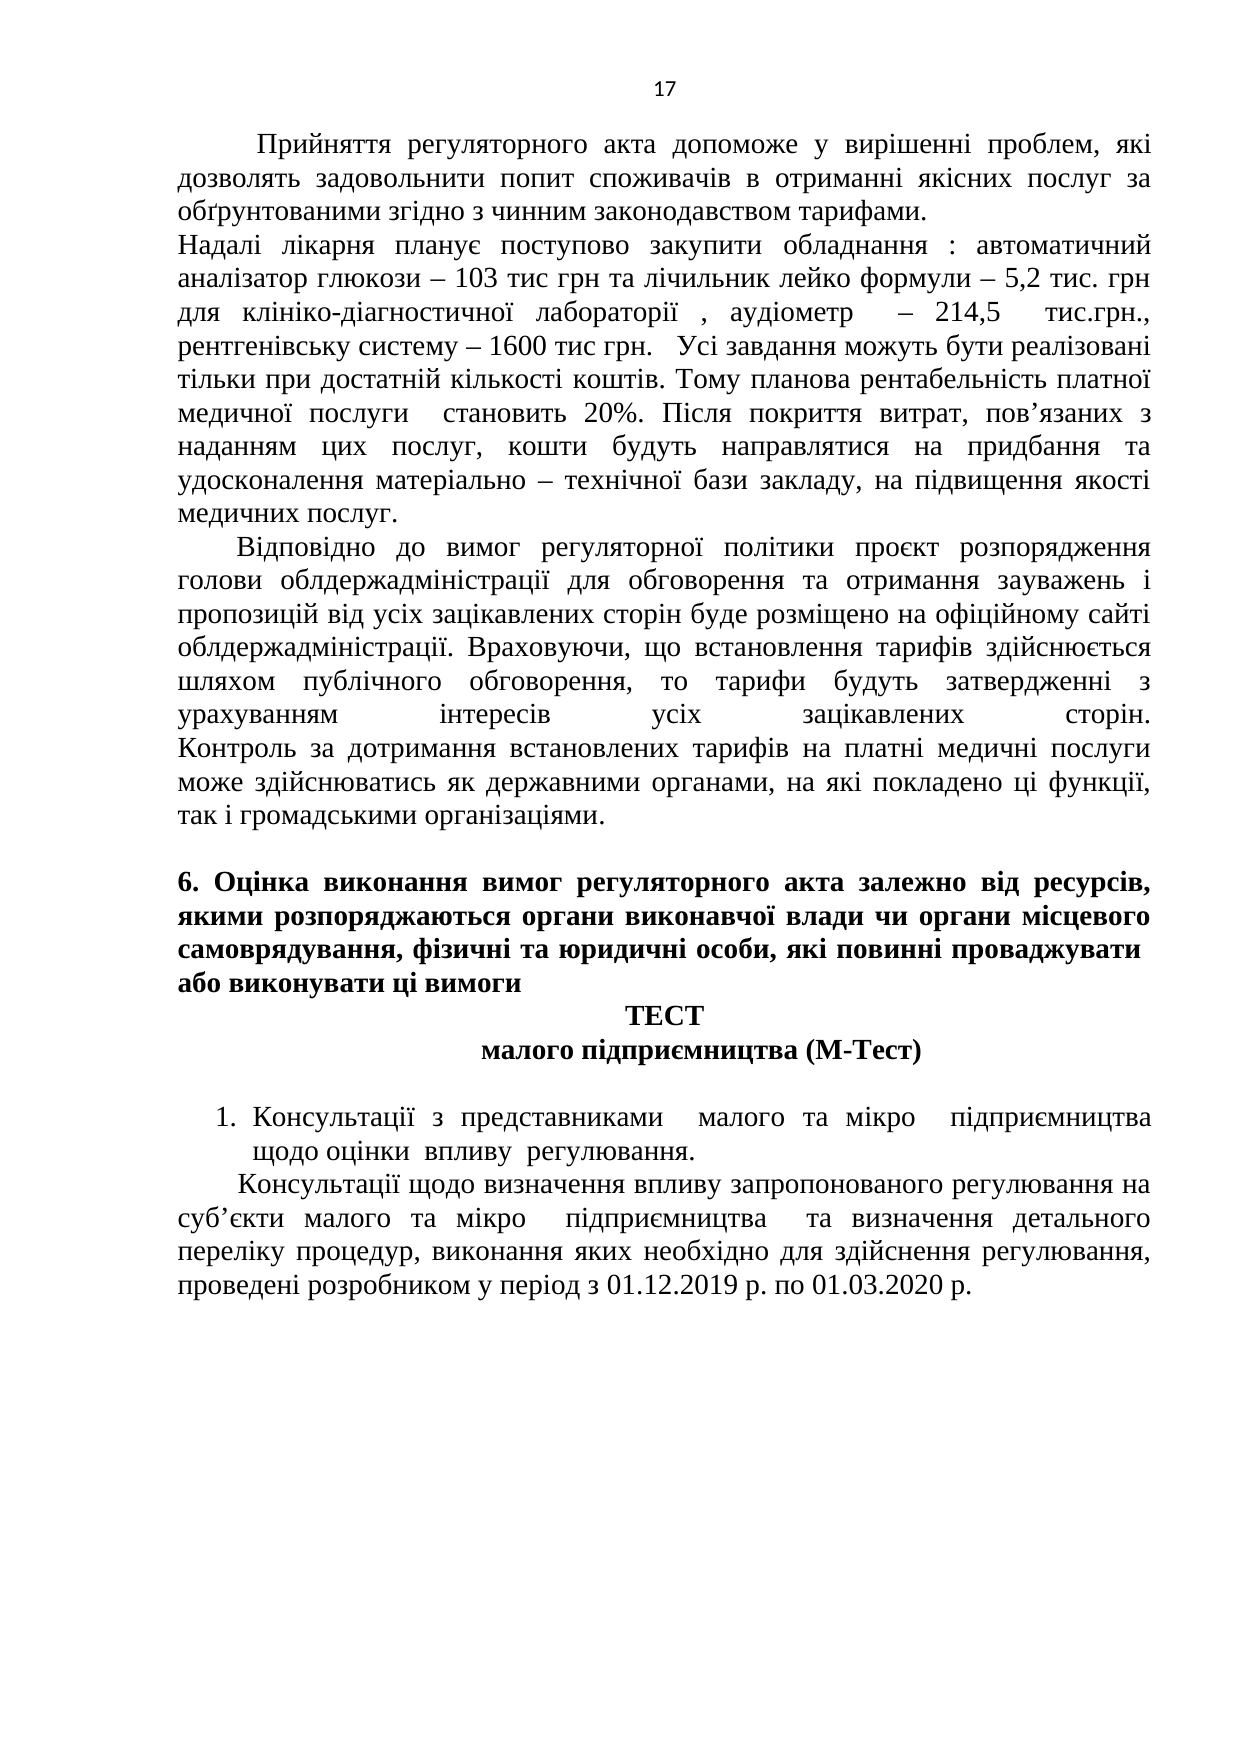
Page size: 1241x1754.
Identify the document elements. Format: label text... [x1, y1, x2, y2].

text Надалі лікарня планує поступово закупити обладнання : автоматичний аналізатор глюкози – 103 тис грн та лічильник лейко формули – 5,2 тис. грн для клініко-діагностичної лабораторії , аудіометр – 214,5 тис.грн., рентгенівську систему – 1600 тис грн. Усі завдання можуть бути реалізовані тільки при достатній кількості коштів. Тому планова рентабельність платної медичної послуги становить 20%. Після покриття витрат, пов’язаних з наданням цих послуг, кошти будуть направлятися на придбання та удосконалення матеріально – технічної бази закладу, на підвищення якості медичних послуг. [177, 227, 1152, 529]
text Відповідно до вимог регуляторної політики проєкт розпорядження голови облдержадміністрації для обговорення та отримання зауважень і пропозицій від усіх зацікавлених сторін буде розміщено на офіційному сайті облдержадміністрації. Враховуючи, що встановлення тарифів здійснюється шляхом публічного обговорення, то тарифи будуть затвердженні з урахуванням інтересів усіх зацікавлених сторін. Контроль за дотримання встановлених тарифів на платні медичні послуги може здійснюватись як державними органами, на які покладено ці функції, так і громадськими організаціями. [177, 529, 1152, 831]
text ТЕСТ [177, 998, 1152, 1032]
text Прийняття регуляторного акта допоможе у вирішенні проблем, які дозволять задовольнити попит споживачів в отриманні якісних послуг за обґрунтованими згідно з чинним законодавством тарифами. [177, 126, 1152, 227]
text 6. Оцінка виконання вимог регуляторного акта залежно від ресурсів, якими розпоряджаються органи виконавчої влади чи органи місцевого самоврядування, фізичні та юридичні особи, які повинні проваджувати або виконувати ці вимоги [177, 864, 1152, 998]
text малого підприємництва (М-Тест) [177, 1032, 1152, 1066]
list Консультації з представниками малого та мікро підприємництва щодо оцінки впливу регулювання. [215, 1099, 1152, 1166]
text Консультації щодо визначення впливу запропонованого регулювання на суб’єкти малого та мікро підприємництва та визначення детального переліку процедур, виконання яких необхідно для здійснення регулювання, проведені розробником у період з 01.12.2019 р. по 01.03.2020 р. [177, 1166, 1152, 1300]
